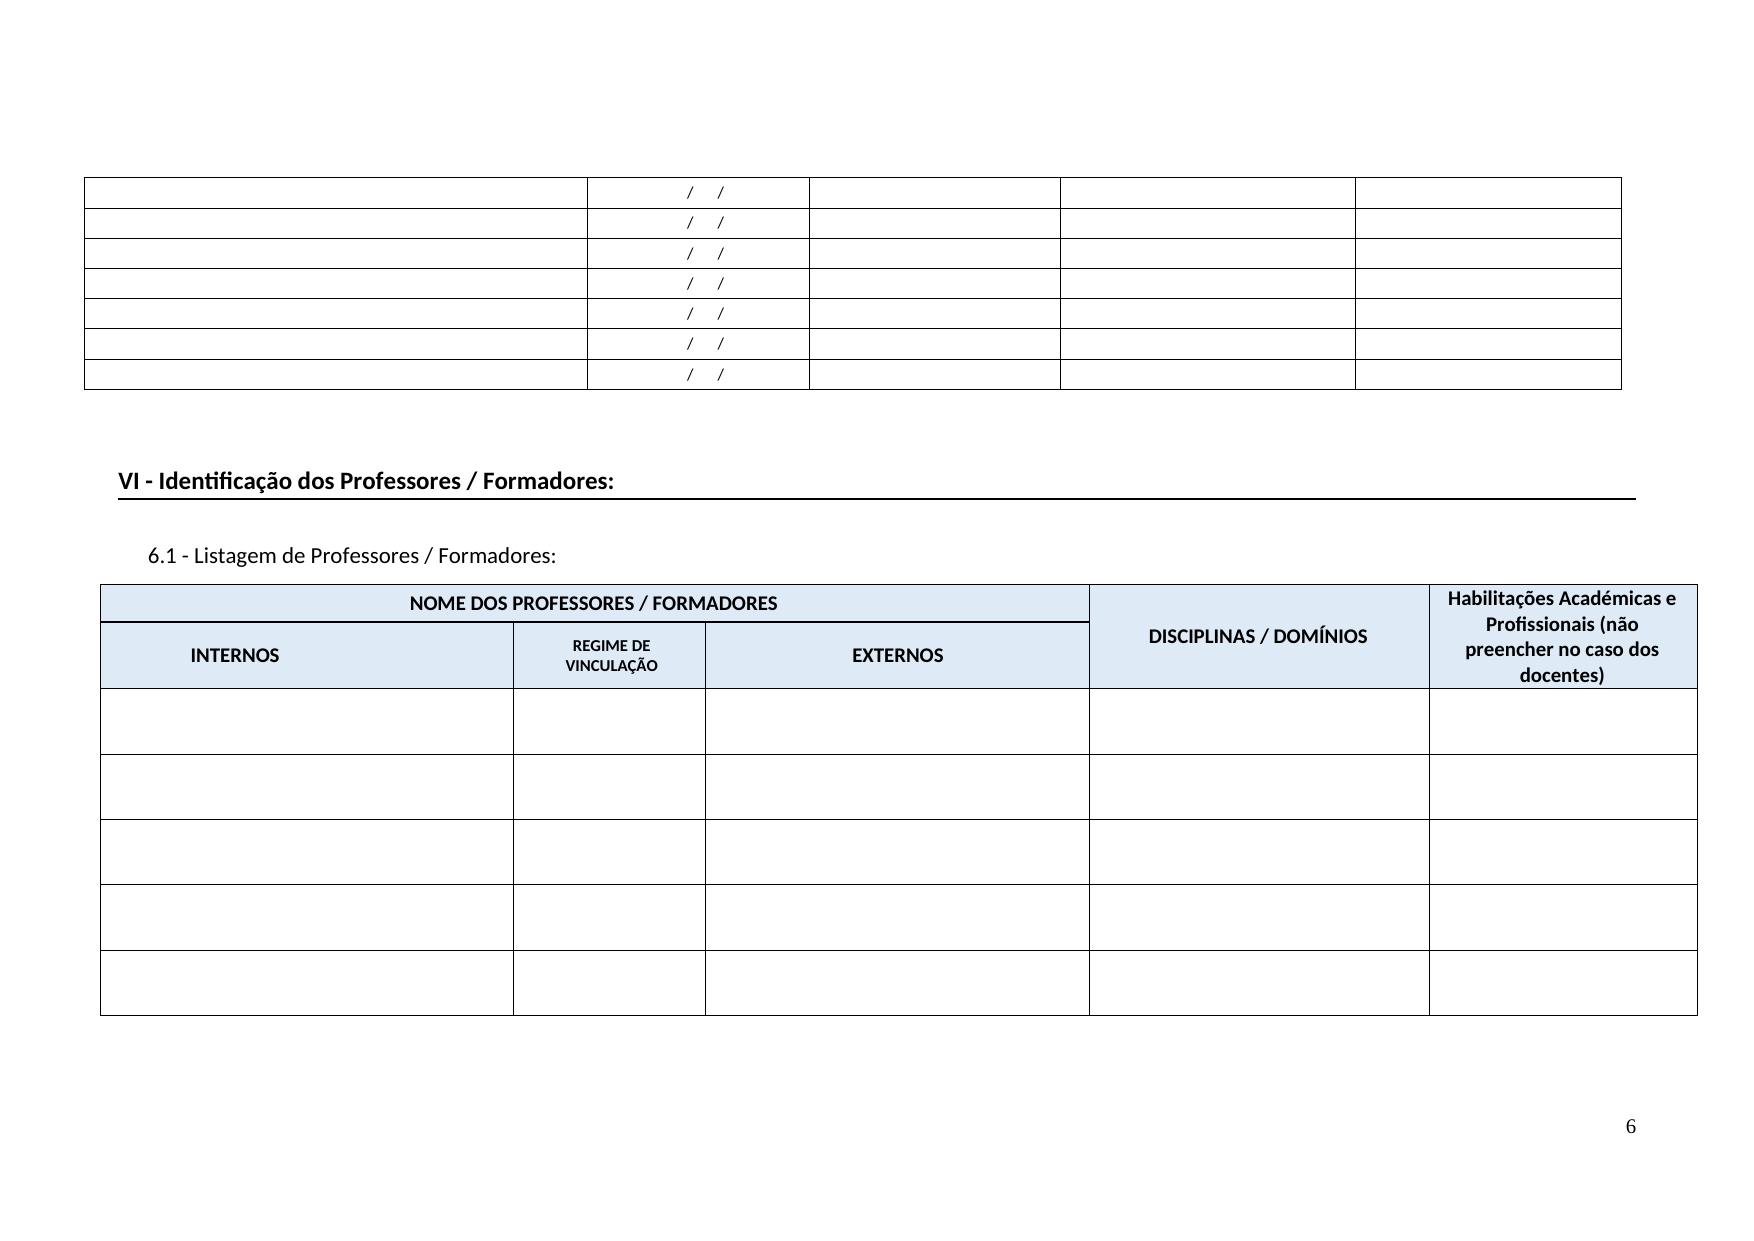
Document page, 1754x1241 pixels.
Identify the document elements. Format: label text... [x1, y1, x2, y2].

table_cell [101, 951, 513, 1015]
table_cell [514, 755, 705, 819]
table_cell [101, 689, 513, 753]
table_cell [1061, 360, 1355, 389]
table_cell [1356, 329, 1621, 358]
table_header NOME DOS PROFESSORES / FORMADORES [101, 585, 1089, 621]
table_cell [85, 360, 587, 389]
table_cell [85, 209, 587, 238]
table_cell [1090, 820, 1429, 884]
table_cell [706, 820, 1089, 884]
table_cell [810, 239, 1060, 268]
table_cell [706, 885, 1089, 950]
table_cell [101, 755, 513, 819]
table_cell [514, 689, 705, 753]
table_cell [1356, 299, 1621, 328]
table_cell [101, 885, 513, 950]
table_cell [514, 820, 705, 884]
table_cell [1061, 329, 1355, 358]
table_cell [1430, 885, 1697, 950]
table_cell [85, 239, 587, 268]
table_cell [1430, 689, 1697, 753]
table_cell [514, 885, 705, 950]
table_cell / / [588, 178, 809, 207]
table_cell [514, 951, 705, 1015]
table_cell [810, 269, 1060, 298]
table_cell [1430, 755, 1697, 819]
table_header DISCIPLINAS / DOMÍNIOS [1090, 585, 1429, 688]
table_cell / / [588, 269, 809, 298]
table_cell [810, 329, 1060, 358]
table_cell [1356, 209, 1621, 238]
table_cell [1356, 269, 1621, 298]
table_cell INTERNOS [101, 623, 513, 688]
table_cell [1430, 820, 1697, 884]
table_cell / / [588, 239, 809, 268]
table_cell [1090, 755, 1429, 819]
table_cell [1430, 951, 1697, 1015]
table_cell / / [588, 329, 809, 358]
table_cell [85, 329, 587, 358]
table_cell [706, 951, 1089, 1015]
table_cell [810, 360, 1060, 389]
table_header Habilitações Académicas e Profissionais (não preencher no caso dos docentes) [1430, 585, 1697, 688]
table_cell [1061, 299, 1355, 328]
table_cell EXTERNOS [706, 623, 1089, 688]
subtitle VI - Identificação dos Professores / Formadores: [118, 466, 1636, 498]
table_cell [85, 269, 587, 298]
table_cell [810, 209, 1060, 238]
table_cell [810, 299, 1060, 328]
table_cell REGIME DE VINCULAÇÃO [514, 623, 705, 688]
table_cell [1090, 689, 1429, 753]
table_cell [1090, 951, 1429, 1015]
table_cell [706, 755, 1089, 819]
table_cell [1061, 269, 1355, 298]
table_cell [1061, 209, 1355, 238]
table_cell [1356, 360, 1621, 389]
table_cell [1356, 178, 1621, 207]
table_cell / / [588, 360, 809, 389]
table_cell / / [588, 209, 809, 238]
text 6.1 - Listagem de Professores / Formadores: [148, 542, 1636, 570]
table_cell [810, 178, 1060, 207]
table_cell [101, 820, 513, 884]
table_cell [1090, 885, 1429, 950]
table_cell [706, 689, 1089, 753]
table_cell [85, 299, 587, 328]
table_cell [1356, 239, 1621, 268]
table_cell [1061, 178, 1355, 207]
table_cell [85, 178, 587, 207]
table_cell [1061, 239, 1355, 268]
table_cell / / [588, 299, 809, 328]
